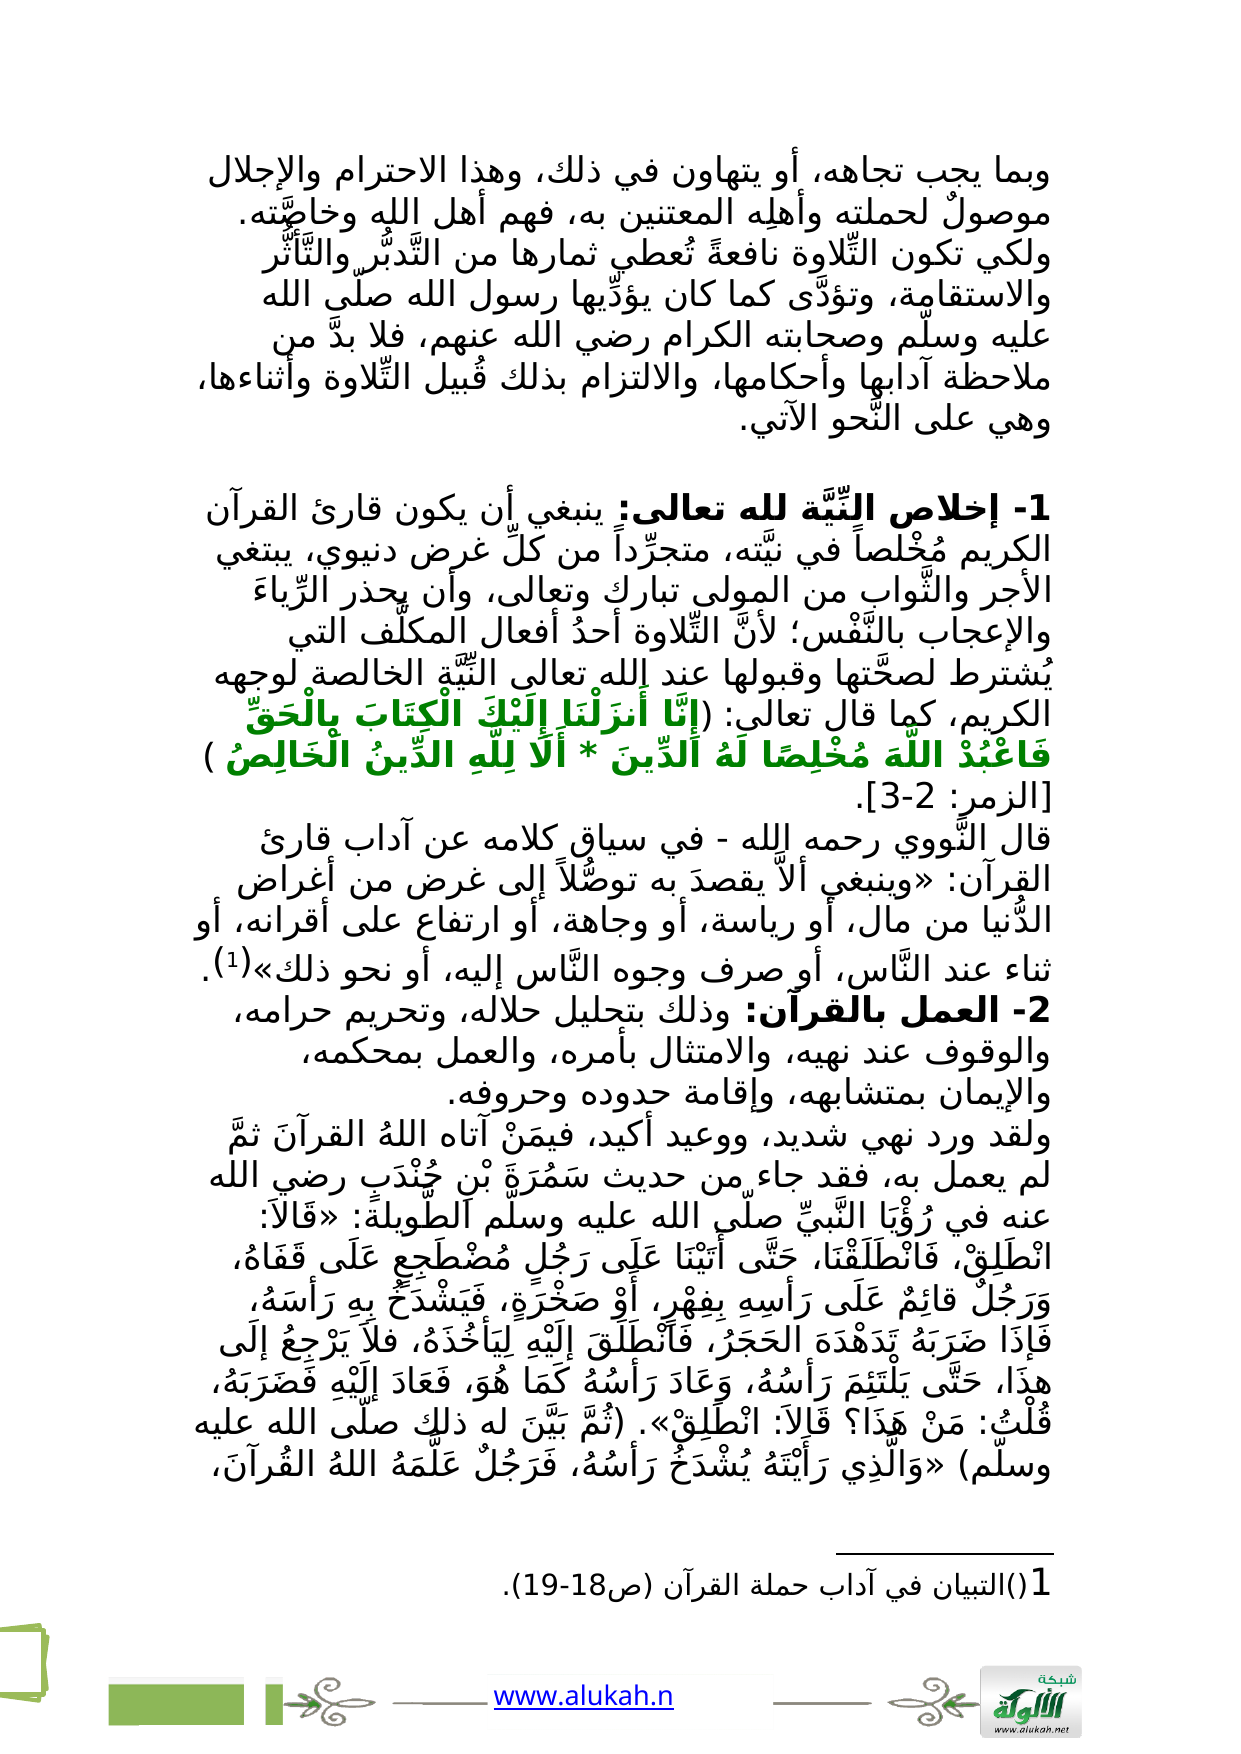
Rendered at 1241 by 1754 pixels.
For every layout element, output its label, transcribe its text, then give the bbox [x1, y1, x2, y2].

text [187, 1113, 1053, 1484]
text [187, 150, 1053, 232]
text 1- إخلاص النِّيَّة لله تعالى: ينبغي أن يكون قارئ القرآن الكريم مُخْلصاً في نيَّته، متجرِّداً من كلِّ غرض دنيوي، يبتغي الأجر والثَّواب من المولى تبارك وتعالى، وأن يحذر الرِّياءَ والإعجاب بالنَّفْس؛ لأنَّ التِّلاوة أحدُ أفعال المكلَّف التي يُشترط لصحَّتها وقبولها عند الله تعالى النِّيَّة الخالصة لوجهه الكريم، كما قال تعالى: ﴿إِنَّا أَنزَلْنَا إِلَيْكَ الْكِتَابَ بِالْحَقِّ فَاعْبُدْ اللَّهَ مُخْلِصًا لَهُ الدِّينَ * أَلَا لِلَّهِ الدِّينُ الْخَالِصُ ﴾ [الزمر: 2-3]. [187, 487, 1053, 817]
text 2- العمل بالقرآن: وذلك بتحليل حلاله، وتحريم حرامه، والوقوف عند نهيه، والامتثال بأمره، والعمل بمحكمه، والإيمان بمتشابهه، وإقامة حدوده وحروفه. [187, 989, 1053, 1113]
picture [107, 1663, 1083, 1745]
text ولكي تكون التِّلاوة نافعةً تُعطي ثمارها من التَّدبُّر والتَّأثُّر والاستقامة، وتؤدَّى كما كان يؤدِّيها رسول الله صلّى الله عليه وسلّم وصحابته الكرام رضي الله عنهم، فلا بدَّ من ملاحظة آدابها وأحكامها، والالتزام بذلك قُبيل التِّلاوة وأثناءها، وهي على النَّحو الآتي. [187, 232, 1053, 439]
text قال النَّووي رحمه الله - في سياق كلامه عن آداب قارئ القرآن: «وينبغي ألاَّ يقصدَ به توصُّلاً إلى غرض من أغراض الدُّنيا من مال، أو رياسة، أو وجاهة، أو ارتفاع على أقرانه، أو ثناء عند النَّاس، أو صرف وجوه النَّاس إليه، أو نحو ذلك»(). [187, 817, 1053, 989]
